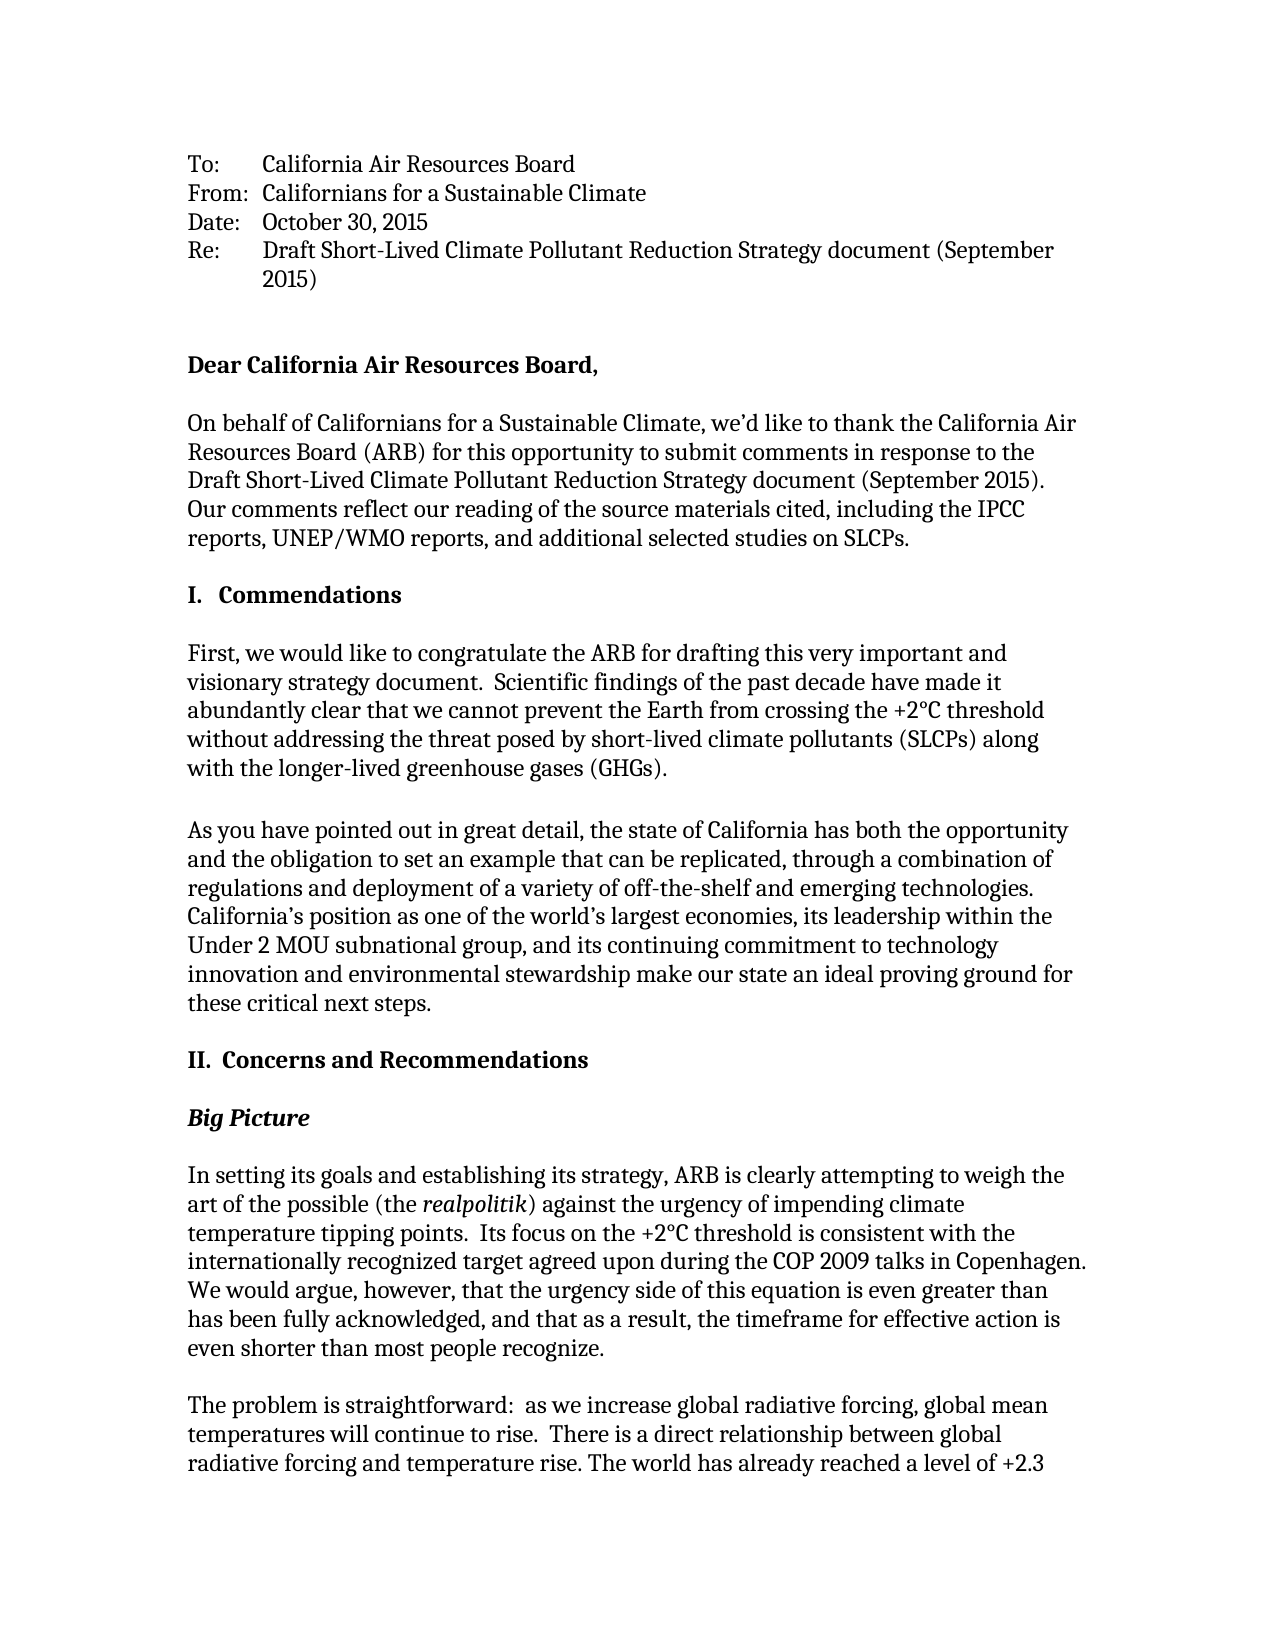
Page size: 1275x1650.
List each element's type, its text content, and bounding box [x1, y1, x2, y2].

text To: California Air Resources Board [187, 150, 1087, 179]
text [187, 1391, 1087, 1477]
text In setting its goals and establishing its strategy, ARB is clearly attempting to weigh the art of the possible (the realpolitik) against the urgency of impending climate temperature tipping points. Its focus on the +2°C threshold is consistent with the internationally recognized target agreed upon during the COP 2009 talks in Copenhagen. We would argue, however, that the urgency side of this equation is even greater than has been fully acknowledged, and that as a result, the timeframe for effective action is even shorter than most people recognize. [187, 1161, 1087, 1362]
text I. Commendations [187, 581, 1087, 610]
text Dear California Air Resources Board, [187, 351, 1087, 380]
text Re: Draft Short-Lived Climate Pollutant Reduction Strategy document (September 2015) [187, 236, 1087, 294]
text First, we would like to congratulate the ARB for drafting this very important and visionary strategy document. Scientific findings of the past decade have made it abundantly clear that we cannot prevent the Earth from crossing the +2°C threshold without addressing the threat posed by short-lived climate pollutants (SLCPs) along with the longer-lived greenhouse gases (GHGs). [187, 639, 1087, 782]
text From: Californians for a Sustainable Climate [187, 179, 1087, 207]
text As you have pointed out in great detail, the state of California has both the opportunity and the obligation to set an example that can be replicated, through a combination of regulations and deployment of a variety of off-the-shelf and emerging technologies. California’s position as one of the world’s largest economies, its leadership within the Under 2 MOU subnational group, and its continuing commitment to technology innovation and environmental stewardship make our state an ideal proving ground for these critical next steps. [187, 816, 1087, 1017]
text Big Picture [187, 1103, 1087, 1132]
text Date: October 30, 2015 [187, 207, 1087, 236]
text II. Concerns and Recommendations [187, 1046, 1087, 1075]
text On behalf of Californians for a Sustainable Climate, we’d like to thank the California Air Resources Board (ARB) for this opportunity to submit comments in response to the Draft Short-Lived Climate Pollutant Reduction Strategy document (September 2015). Our comments reflect our reading of the source materials cited, including the IPCC reports, UNEP/WMO reports, and additional selected studies on SLCPs. [187, 409, 1087, 552]
